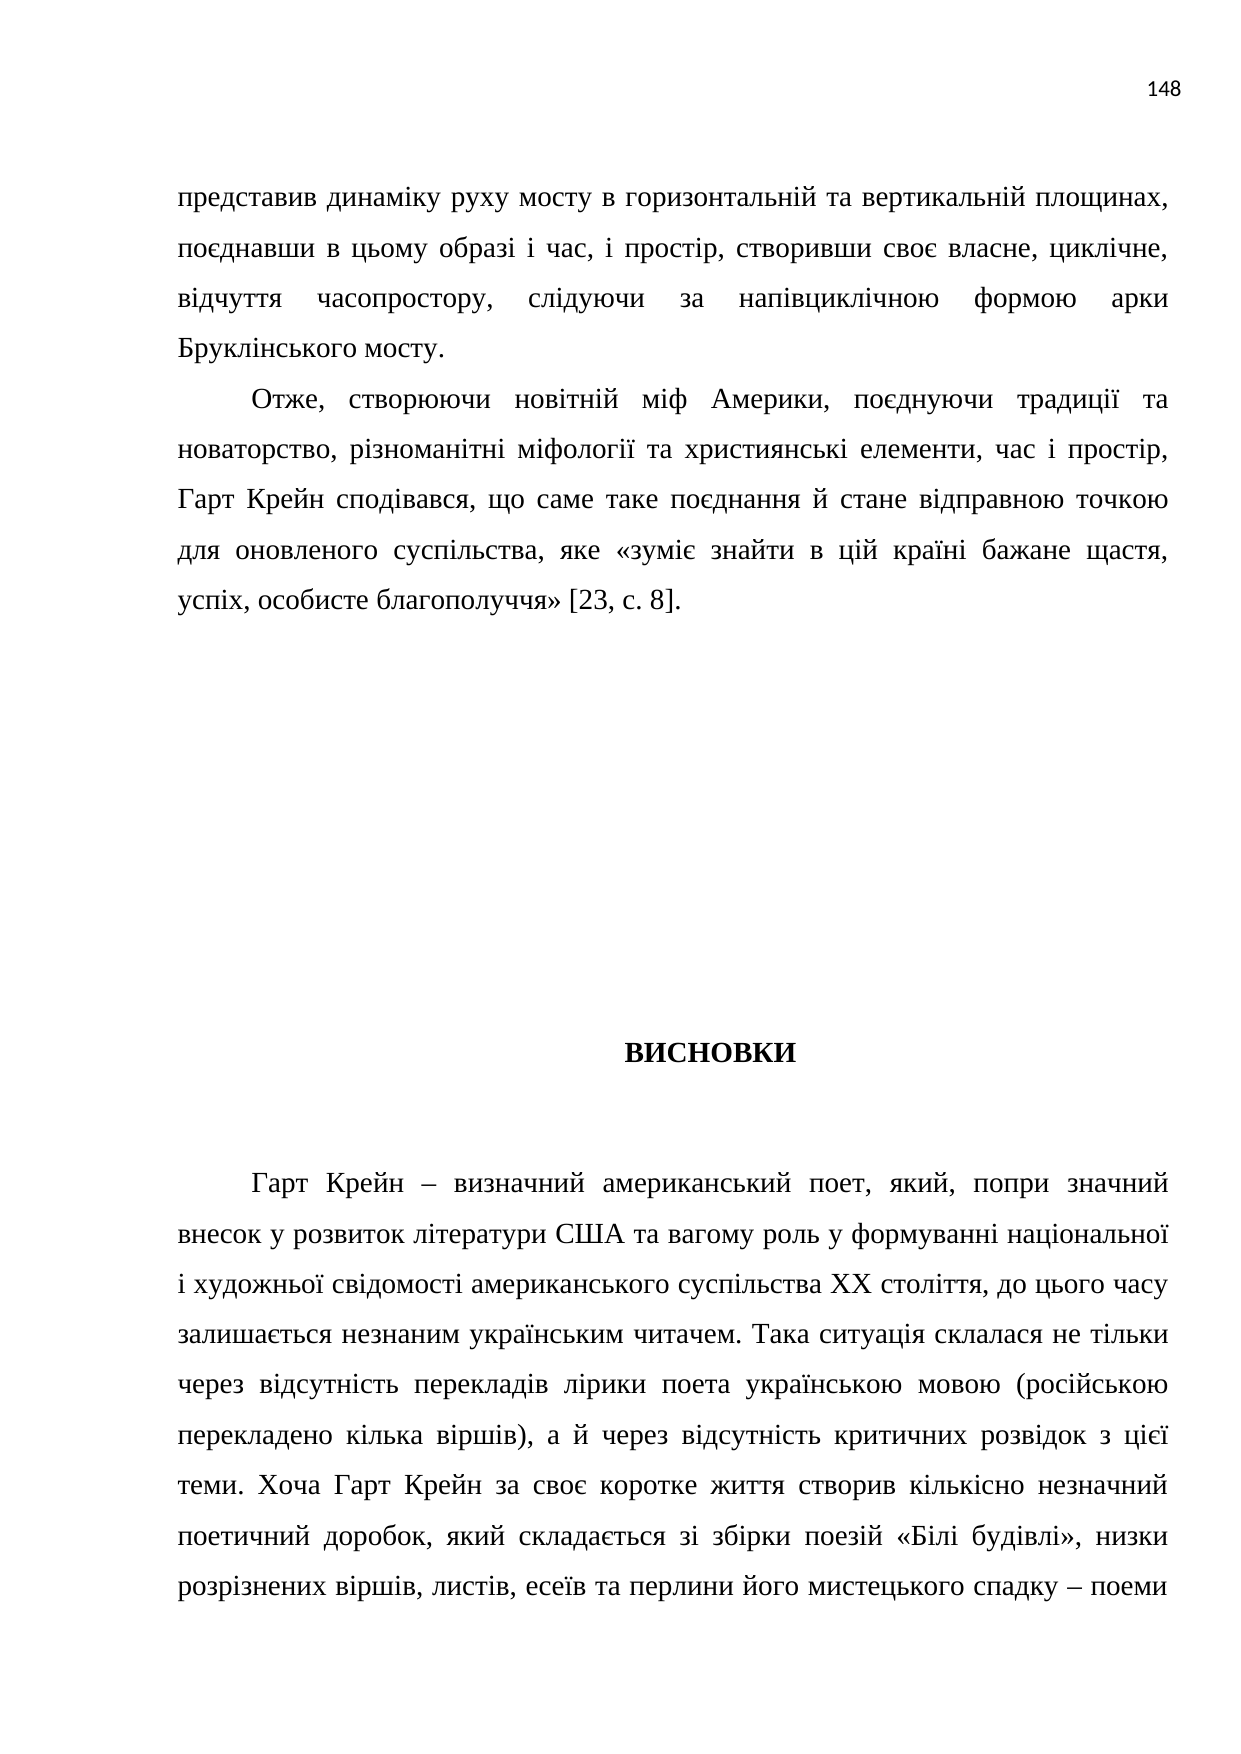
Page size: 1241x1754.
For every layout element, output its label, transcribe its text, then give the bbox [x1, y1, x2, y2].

list Отже, створюючи новітній міф Америки, поєднуючи традиції та новаторство, різноманітні міфології та християнські елементи, час і простір, Гарт Крейн сподівався, що саме таке поєднання й стане відправною точкою для оновленого суспільства, яке «зуміє знайти в цій країні бажане щастя, успіх, особисте благополуччя» [23, с. 8]. [177, 381, 1169, 616]
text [177, 1165, 1169, 1601]
list ВИСНОВКИ [177, 1035, 1169, 1068]
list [177, 179, 1169, 364]
